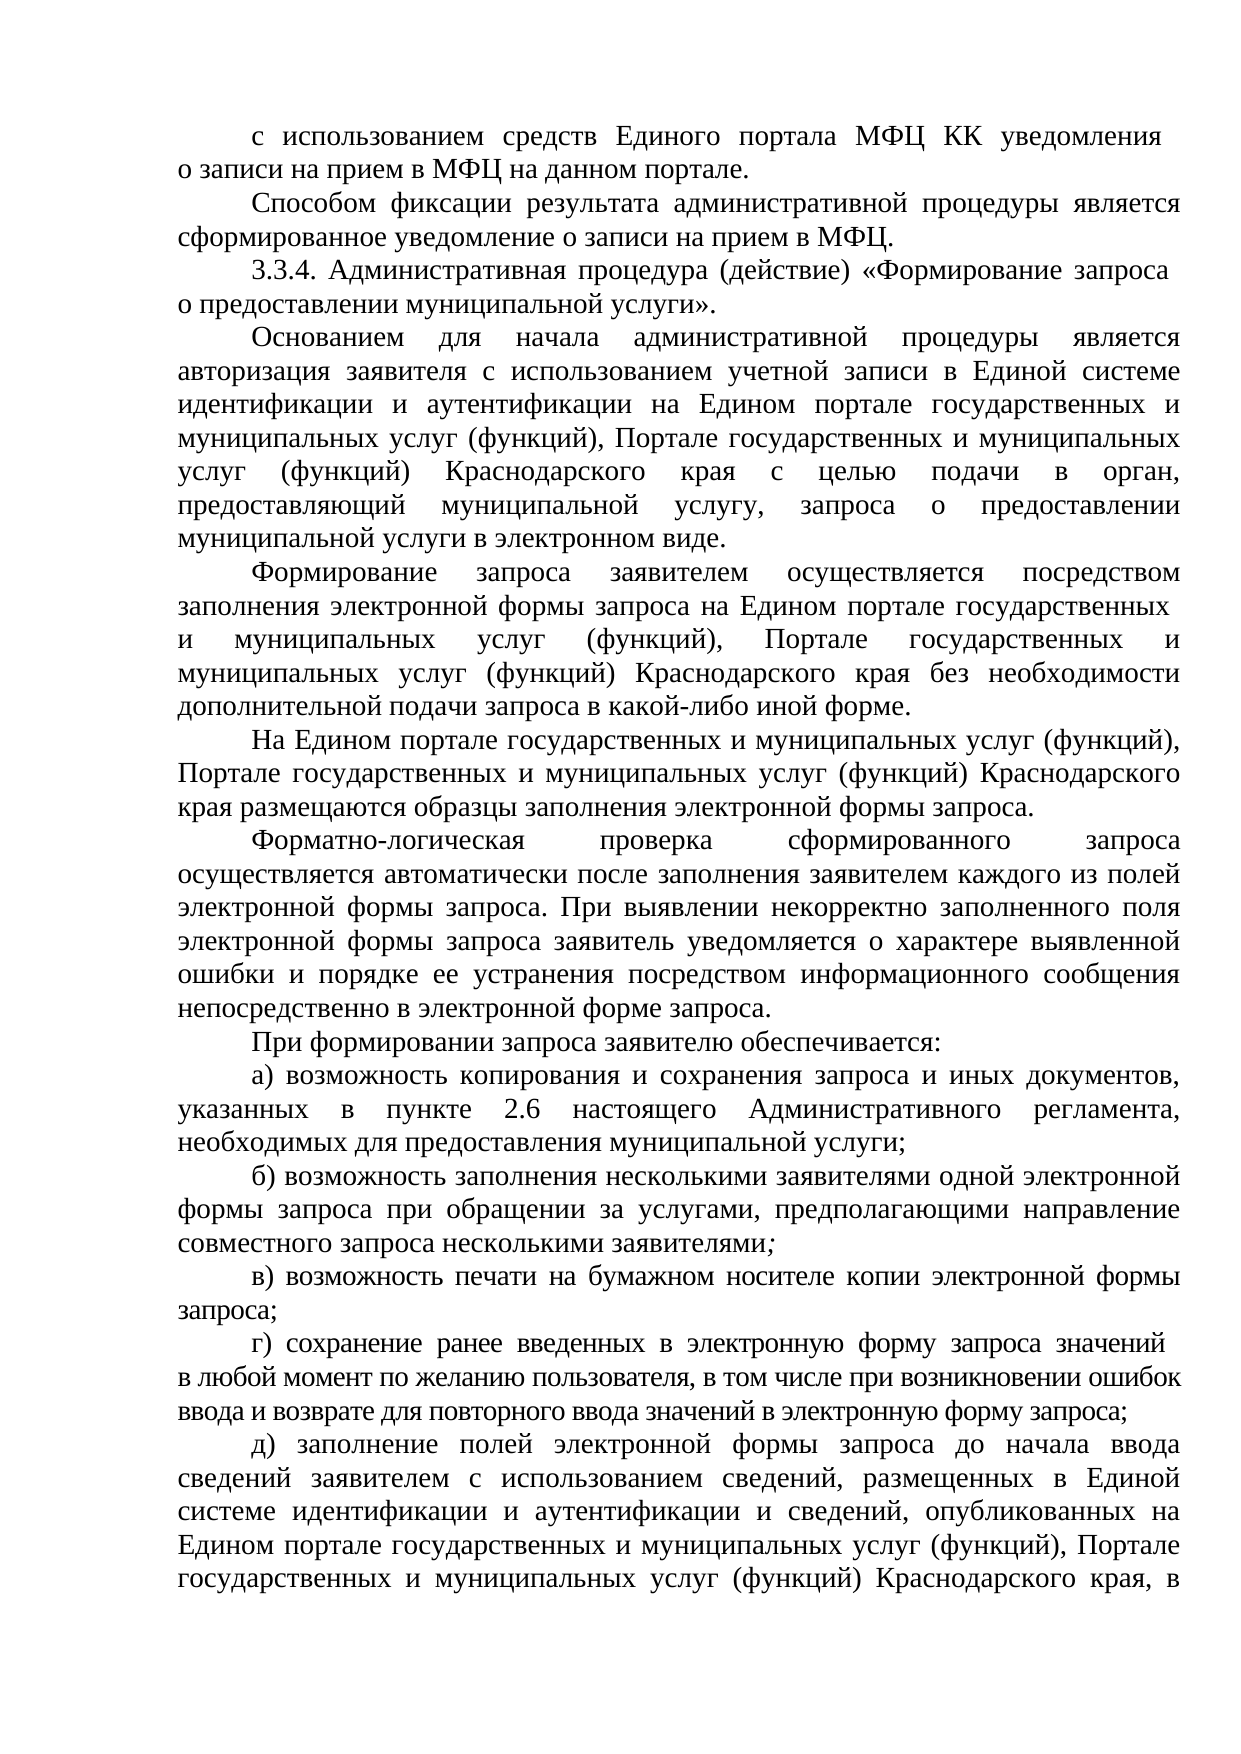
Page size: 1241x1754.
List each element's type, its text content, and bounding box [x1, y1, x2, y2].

text б) возможность заполнения несколькими заявителями одной электронной формы запроса при обращении за услугами, предполагающими направление совместного запроса несколькими заявителями; [177, 1158, 1181, 1258]
text с использованием средств Единого портала МФЦ КК уведомления о записи на прием в МФЦ на данном портале. [177, 118, 1181, 185]
text На Едином портале государственных и муниципальных услуг (функций), Портале государственных и муниципальных услуг (функций) Краснодарского края размещаются образцы заполнения электронной формы запроса. [177, 722, 1181, 822]
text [177, 1426, 1181, 1594]
text Способом фиксации результата административной процедуры является сформированное уведомление о записи на прием в МФЦ. [177, 185, 1181, 252]
text Форматно-логическая проверка сформированного запроса осуществляется автоматически после заполнения заявителем каждого из полей электронной формы запроса. При выявлении некорректно заполненного поля электронной формы запроса заявитель уведомляется о характере выявленной ошибки и порядке ее устранения посредством информационного сообщения непосредственно в электронной форме запроса. [177, 822, 1181, 1024]
text Формирование запроса заявителем осуществляется посредством заполнения электронной формы запроса на Едином портале государственных и муниципальных услуг (функций), Портале государственных и муниципальных услуг (функций) Краснодарского края без необходимости дополнительной подачи запроса в какой-либо иной форме. [177, 554, 1181, 722]
text в) возможность печати на бумажном носителе копии электронной формы запроса; [177, 1258, 1181, 1326]
text При формировании запроса заявителю обеспечивается: [177, 1024, 1181, 1057]
text а) возможность копирования и сохранения запроса и иных документов, указанных в пункте 2.6 настоящего Административного регламента, необходимых для предоставления муниципальной услуги; [177, 1057, 1181, 1158]
text Основанием для начала административной процедуры является авторизация заявителя с использованием учетной записи в Единой системе идентификации и аутентификации на Едином портале государственных и муниципальных услуг (функций), Портале государственных и муниципальных услуг (функций) Краснодарского края с целью подачи в орган, предоставляющий муниципальной услугу, запроса о предоставлении муниципальной услуги в электронном виде. [177, 319, 1181, 554]
text 3.3.4. Административная процедура (действие) «Формирование запроса о предоставлении муниципальной услуги». [177, 252, 1181, 319]
text г) сохранение ранее введенных в электронную форму запроса значений в любой момент по желанию пользователя, в том числе при возникновении ошибок ввода и возврате для повторного ввода значений в электронную форму запроса; [177, 1326, 1181, 1426]
